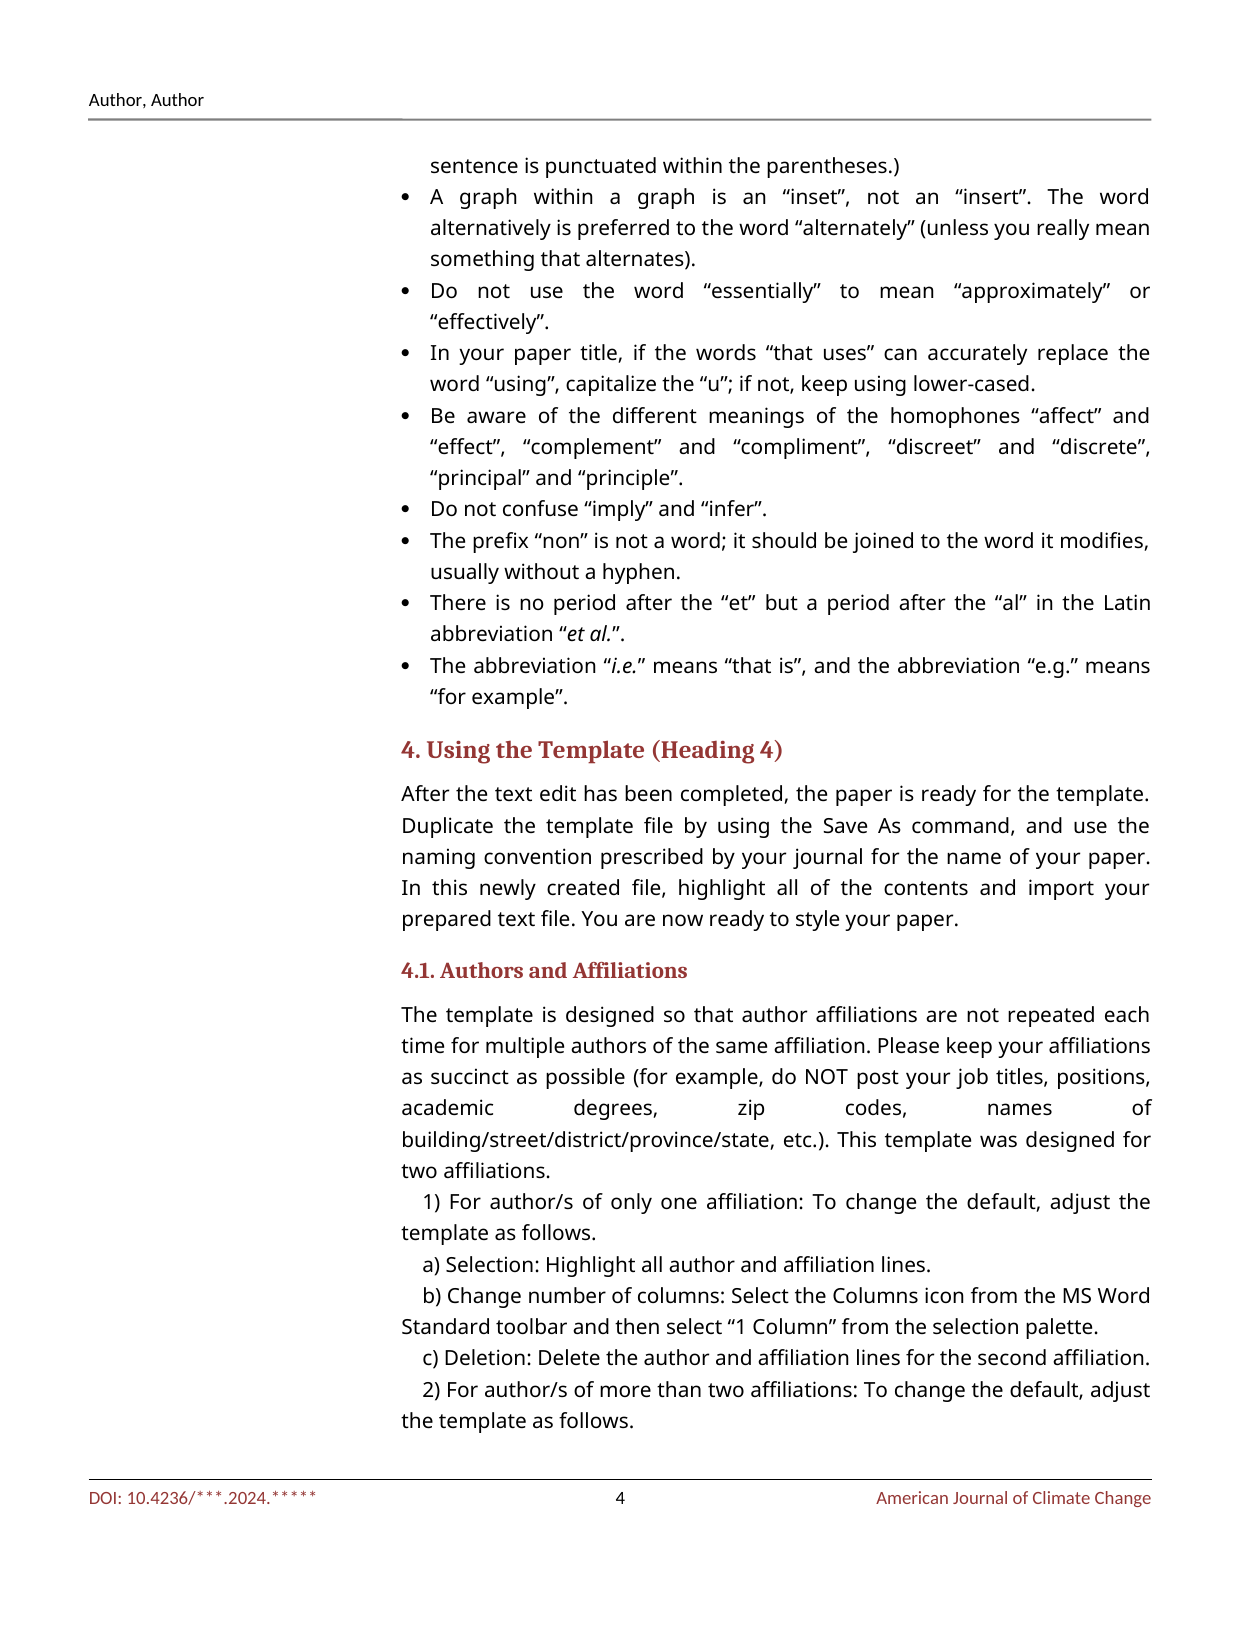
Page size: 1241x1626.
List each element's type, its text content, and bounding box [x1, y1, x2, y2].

list Be aware of the different meanings of the homophones “affect” and “effect”, “complement” and “compliment”, “discreet” and “discrete”, “principal” and “principle”. [402, 398, 1152, 492]
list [402, 148, 1152, 179]
text 4.1. Authors and Affiliations [401, 958, 1152, 984]
list The abbreviation “i.e.” means “that is”, and the abbreviation “e.g.” means “for example”. [402, 648, 1152, 711]
text 2) For author/s of more than two affiliations: To change the default, adjust the template as follows. [401, 1372, 1152, 1434]
list In your paper title, if the words “that uses” can accurately replace the word “using”, capitalize the “u”; if not, keep using lower-cased. [402, 336, 1152, 398]
list Do not use the word “essentially” to mean “approximately” or “effectively”. [402, 273, 1152, 336]
text 1) For author/s of only one affiliation: To change the default, adjust the template as follows. [401, 1184, 1152, 1247]
list Do not confuse “imply” and “infer”. [402, 492, 1152, 523]
text b) Change number of columns: Select the Columns icon from the MS Word Standard toolbar and then select “1 Column” from the selection palette. [401, 1278, 1152, 1341]
text The template is designed so that author affiliations are not repeated each time for multiple authors of the same affiliation. Please keep your affiliations as succinct as possible (for example, do NOT post your job titles, positions, academic degrees, zip codes, names of building/street/district/province/state, etc.). This template was designed for two affiliations. [401, 997, 1152, 1184]
text After the text edit has been completed, the paper is ready for the template. Duplicate the template file by using the Save As command, and use the naming convention prescribed by your journal for the name of your paper. In this newly created file, highlight all of the contents and import your prepared text file. You are now ready to style your paper. [401, 777, 1152, 933]
list There is no period after the “et” but a period after the “al” in the Latin abbreviation “et al.”. [402, 586, 1152, 648]
text 4. Using the Template (Heading 4) [401, 736, 1152, 764]
text c) Deletion: Delete the author and affiliation lines for the second affiliation. [401, 1341, 1152, 1372]
text a) Selection: Highlight all author and affiliation lines. [401, 1247, 1152, 1278]
list The prefix “non” is not a word; it should be joined to the word it modifies, usually without a hyphen. [402, 523, 1152, 586]
list A graph within a graph is an “inset”, not an “insert”. The word alternatively is preferred to the word “alternately” (unless you really mean something that alternates). [402, 179, 1152, 273]
